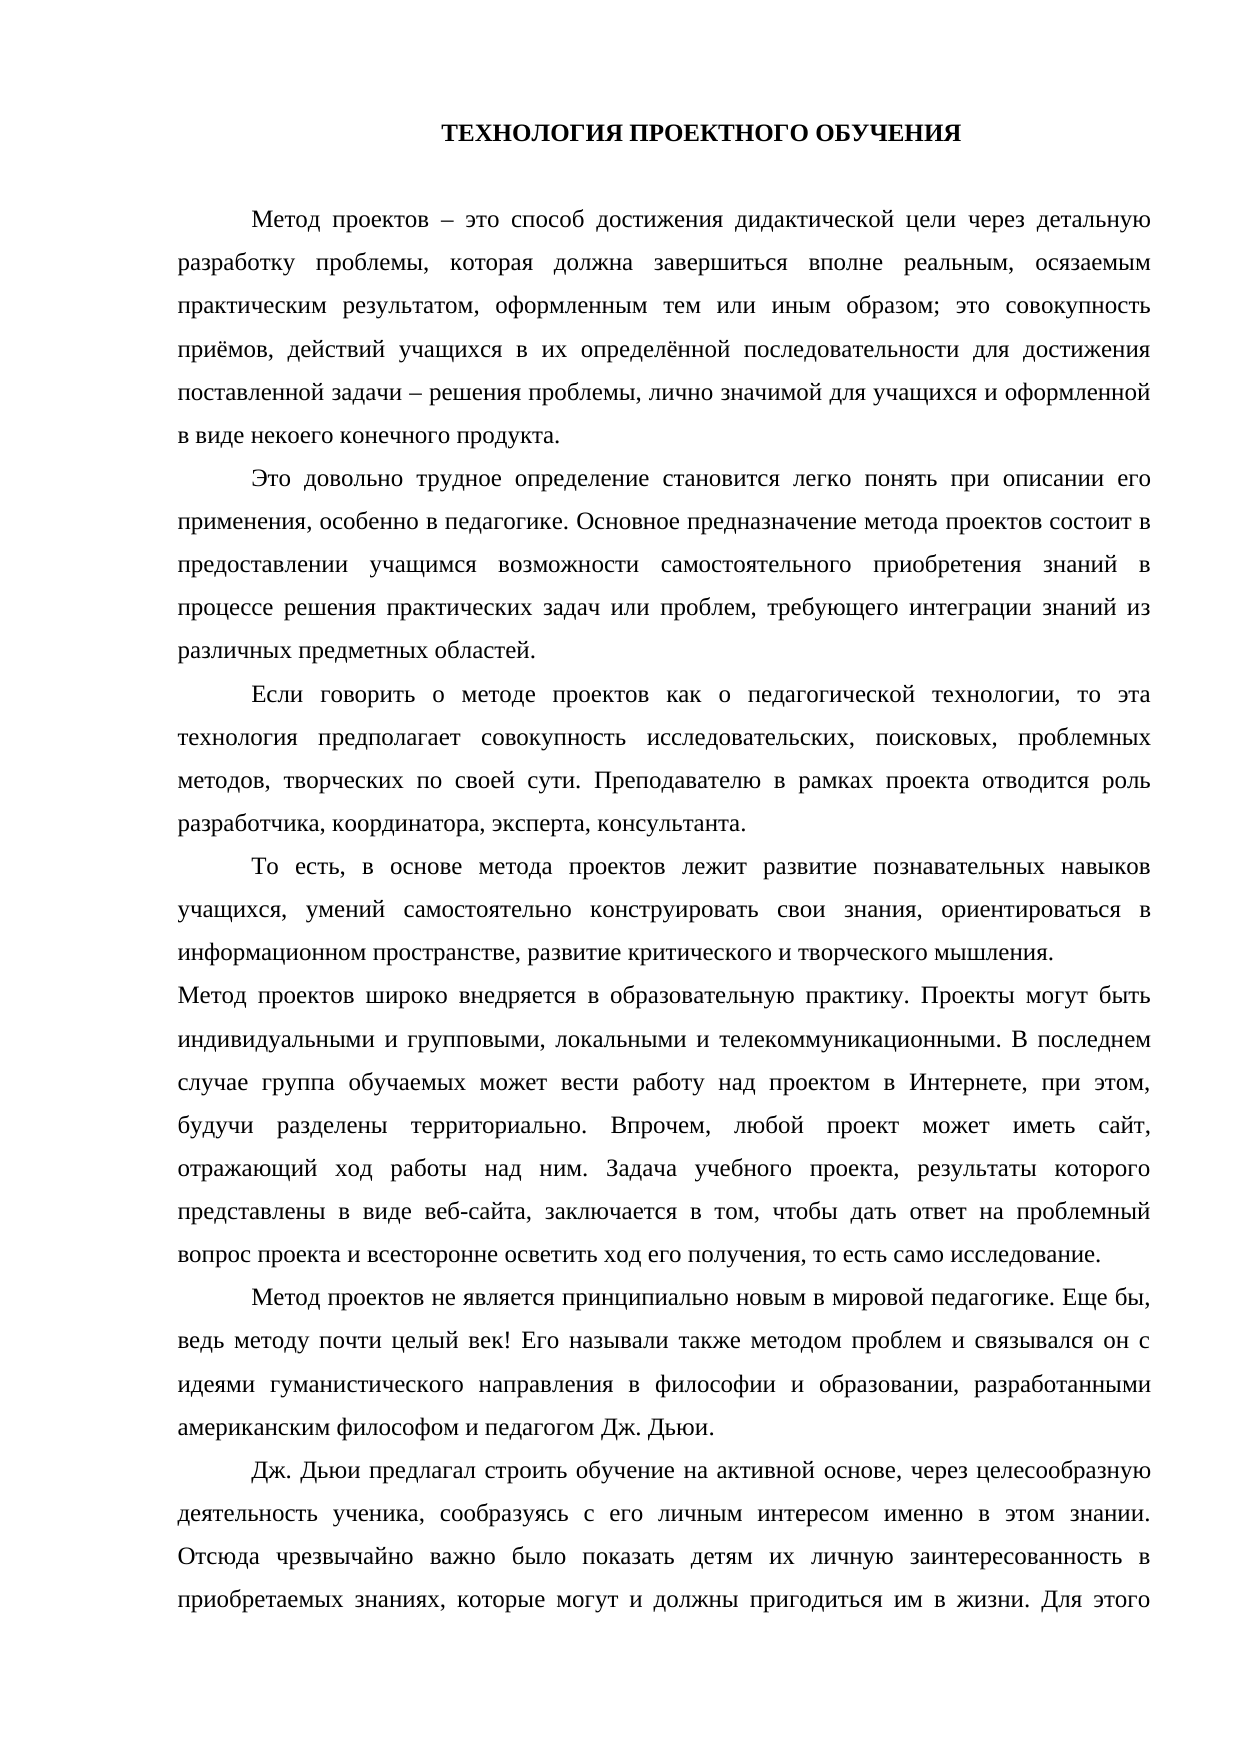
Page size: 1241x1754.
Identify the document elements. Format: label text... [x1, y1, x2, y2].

text Если говорить о методе проектов как о педагогической технологии, то эта технология предполагает совокупность исследовательских, поисковых, проблемных методов, творческих по своей сути. Преподавателю в рамках проекта отводится роль разработчика, координатора, эксперта, консультанта. [177, 679, 1152, 837]
text ТЕХНОЛОГИЯ ПРОЕКТНОГО ОБУЧЕНИЯ [177, 118, 1152, 147]
text То есть, в основе метода проектов лежит развитие познавательных навыков учащихся, умений самостоятельно конструировать свои знания, ориентироваться в информационном пространстве, развитие критического и творческого мышления. [177, 851, 1152, 966]
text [177, 1455, 1152, 1613]
text Метод проектов широко внедряется в образовательную практику. Проекты могут быть индивидуальными и групповыми, локальными и телекоммуникационными. В последнем случае группа обучаемых может вести работу над проектом в Интернете, при этом, будучи разделены территориально. Впрочем, любой проект может иметь сайт, отражающий ход работы над ним. Задача учебного проекта, результаты которого представлены в виде веб-сайта, заключается в том, чтобы дать ответ на проблемный вопрос проекта и всесторонне осветить ход его получения, то есть само исследование. [177, 981, 1152, 1268]
text Метод проектов не является принципиально новым в мировой педагогике. Еще бы, ведь методу почти целый век! Его называли также методом проблем и связывался он с идеями гуманистического направления в философии и образовании, разработанными американским философом и педагогом Дж. Дьюи. [177, 1282, 1152, 1441]
text Метод проектов – это способ достижения дидактической цели через детальную разработку проблемы, которая должна завершиться вполне реальным, осязаемым практическим результатом, оформленным тем или иным образом; это совокупность приёмов, действий учащихся в их определённой последовательности для достижения поставленной задачи – решения проблемы, лично значимой для учащихся и оформленной в виде некоего конечного продукта. [177, 204, 1152, 449]
text Это довольно трудное определение становится легко понять при описании его применения, особенно в педагогике. Основное предназначение метода проектов состоит в предоставлении учащимся возможности самостоятельного приобретения знаний в процессе решения практических задач или проблем, требующего интеграции знаний из различных предметных областей. [177, 463, 1152, 664]
